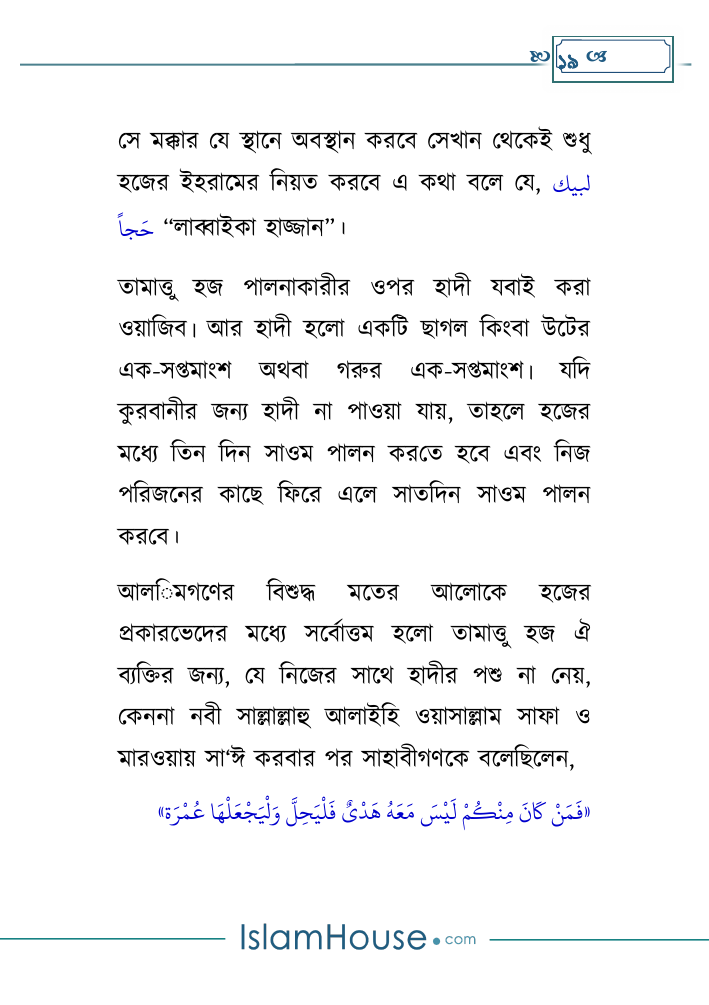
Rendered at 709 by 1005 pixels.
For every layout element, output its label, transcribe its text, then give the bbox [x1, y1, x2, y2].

picture [233, 919, 709, 956]
text তামাত্তু হজ পালনাকারীর ওপর হাদী যবাই করা ওয়াজিব। আর হাদী হলো একটি ছাগল কিংবা উটের এক-সপ্তমাংশ অথবা গরুর এক-সপ্তমাংশ। যদি কুরবানীর জন্য হাদী না পাওয়া যায়, তাহলে হজের মধ্যে তিন দিন সাওম পালন করতে হবে এবং নিজ পরিজনের কাছে ফিরে এলে সাতদিন সাওম পালন করবে। [118, 265, 591, 555]
text আলিমগণের বিশুদ্ধ মতের আলোকে হজের প্রকারভেদের মধ্যে সর্বোত্তম হলো তামাত্তু হজ ঐ ব্যক্তির জন্য, যে নিজের সাথে হাদীর পশু না নেয়, কেননা নবী সাল্লাল্লাহু আলাইহি ওয়াসাল্লাম সাফা ও মারওয়ায় সা‘ঈ করবার পর সাহাবীগণকে বলেছিলেন, [118, 570, 591, 777]
text «فَمَنْ كَانَ مِنْكُمْ لَيْسَ مَعَهُ هَدْىٌ فَلْيَحِلَّ وَلْيَجْعَلْهَا عُمْرَة» [118, 792, 591, 834]
picture [0, 918, 226, 955]
